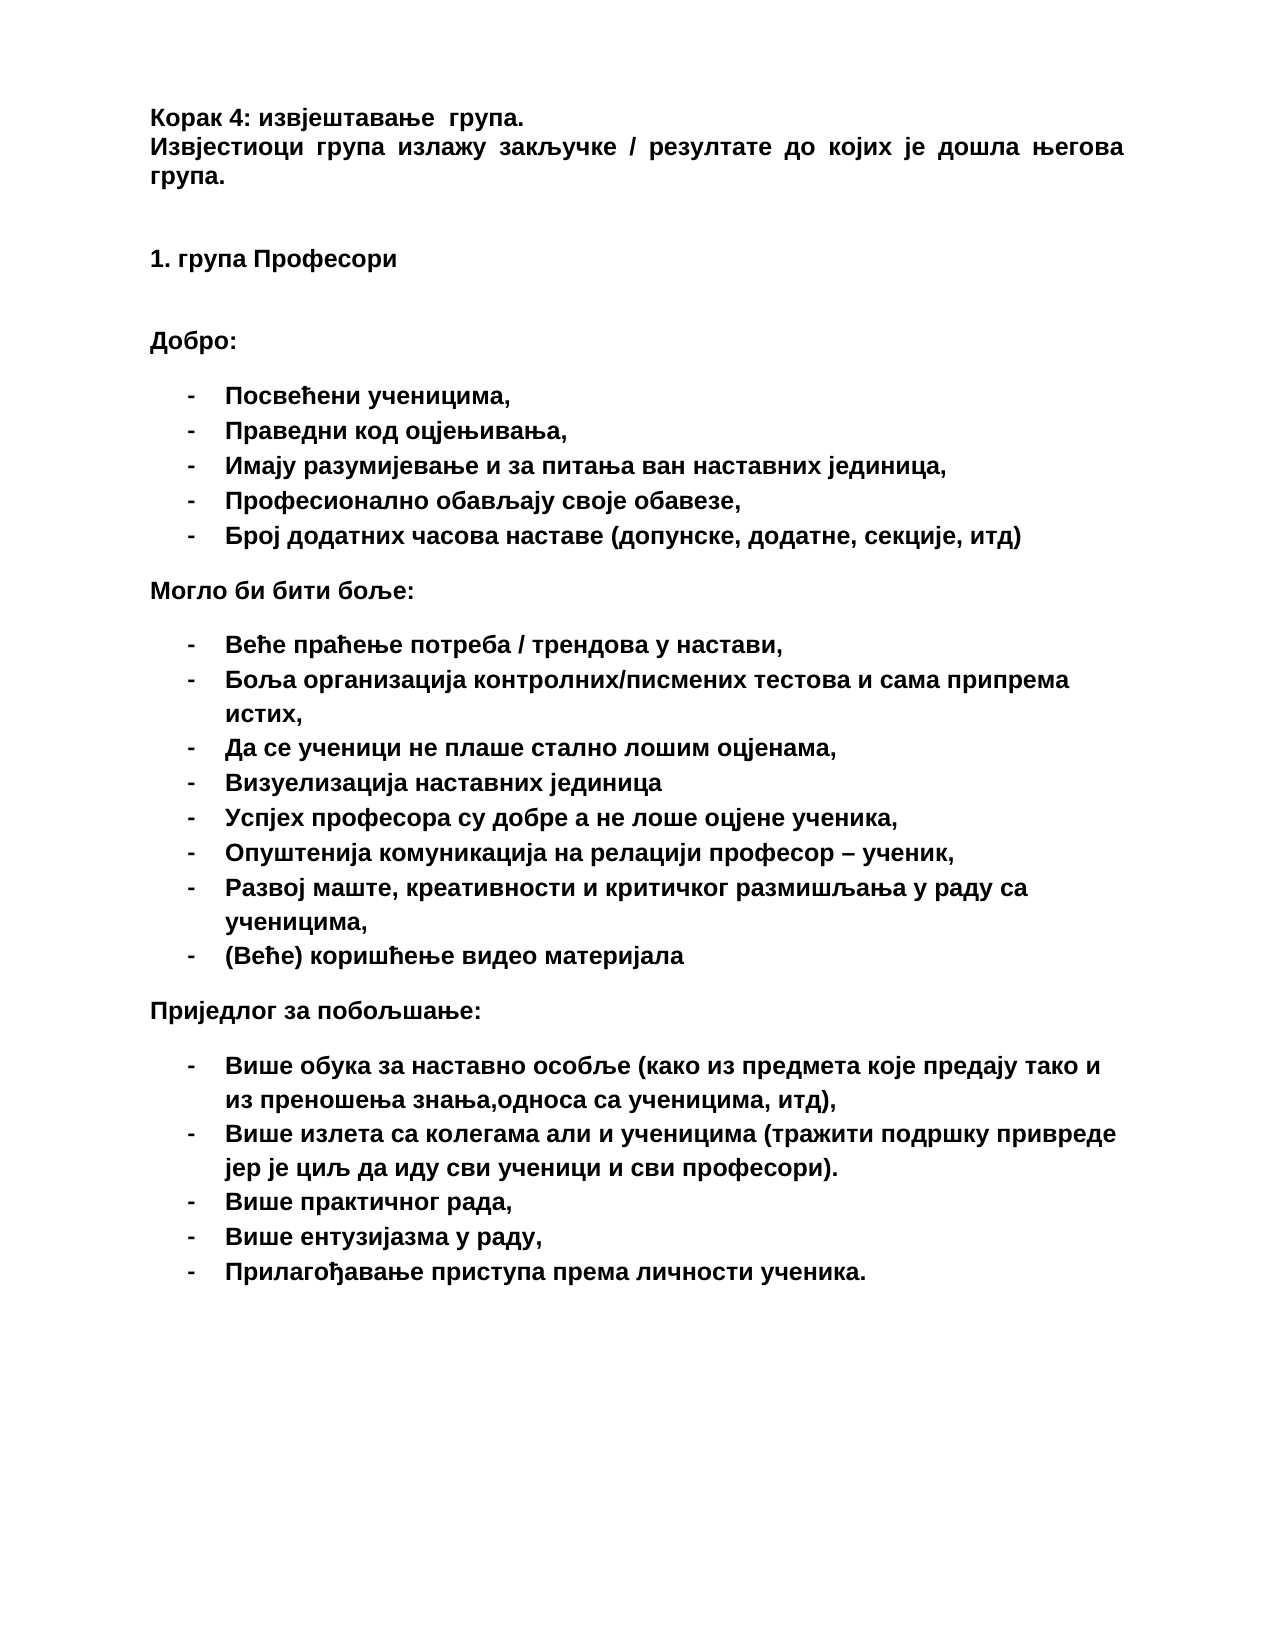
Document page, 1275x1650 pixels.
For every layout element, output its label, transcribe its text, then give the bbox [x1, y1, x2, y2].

text Могло би бити боље: [150, 576, 1125, 604]
list Опуштенија комуникација на релацији професор – ученик, [187, 837, 1125, 868]
text Извјестиоци група излажу закључке / резултате до којих је дошла његова група. [150, 132, 1125, 190]
text Добро: [150, 326, 1125, 355]
text 1. група Професори [150, 243, 1125, 272]
list Број додатних часова наставе (допунске, додатне, секције, итд) [187, 520, 1125, 551]
list Веће праћење потреба / трендова у настави, [187, 630, 1125, 660]
list Боља организација контролних/писмених тестова и сама припрема истих, [187, 665, 1125, 728]
list Праведни код оцјењивања, [187, 415, 1125, 446]
list Више eнтузијазма у раду, [187, 1221, 1125, 1251]
list Посвећени ученицима, [187, 380, 1125, 411]
list Више практичног рада, [187, 1186, 1125, 1216]
list Да се ученици не плаше стално лошим оцјенама, [187, 732, 1125, 763]
list Успјех професора су добре а не лоше оцјене ученика, [187, 802, 1125, 833]
text Корак 4: извјештавање група. [150, 103, 1125, 132]
list Визуелизација наставних јединица [187, 767, 1125, 798]
list Развој маште, креативности и критичког размишљања у раду са ученицима, [187, 872, 1125, 936]
list Више излета са колегама али и ученицима (трaжити подршку привреде јер је циљ да иду сви ученици и сви професори). [187, 1118, 1125, 1181]
list Професионално обављају своје обавезе, [187, 485, 1125, 516]
list (Веће) коришћење видео материјала [187, 940, 1125, 971]
text Приједлог за побољшање: [150, 996, 1125, 1025]
list Прилагођавање приступа према личности ученика. [187, 1256, 1125, 1286]
list Имају разумијевање и за питања ван наставних јединица, [187, 450, 1125, 481]
list Више обука за наставно особље (како из предмета које предају тако и из преношења знања,односа са ученицима, итд), [187, 1050, 1125, 1113]
